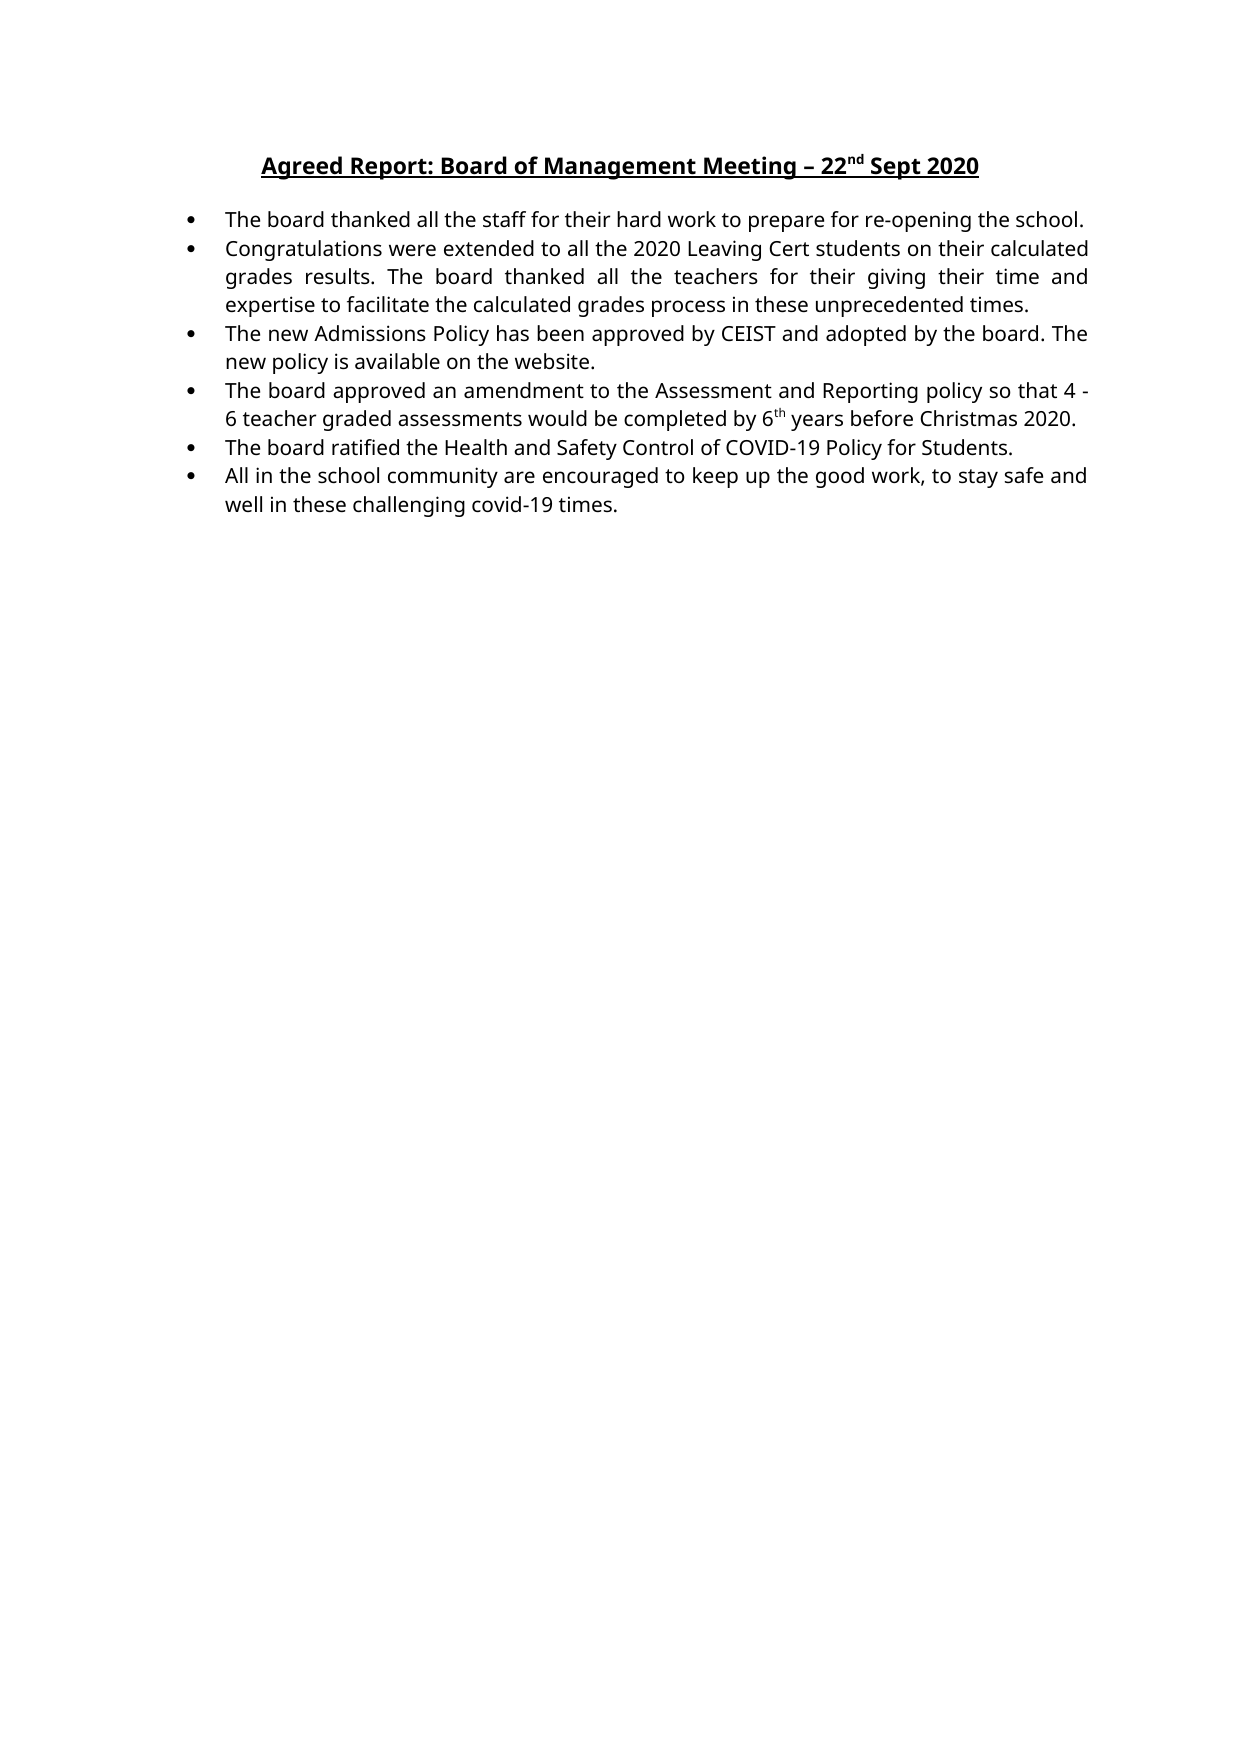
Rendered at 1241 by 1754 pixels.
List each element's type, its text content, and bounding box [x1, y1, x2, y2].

subtitle Agreed Report: Board of Management Meeting – 22nd Sept 2020 [150, 150, 1090, 181]
list Congratulations were extended to all the 2020 Leaving Cert students on their calculated grades results. The board thanked all the teachers for their giving their time and expertise to facilitate the calculated grades process in these unprecedented times. [187, 234, 1090, 319]
list The board approved an amendment to the Assessment and Reporting policy so that 4 - 6 teacher graded assessments would be completed by 6th years before Christmas 2020. [187, 376, 1090, 433]
list The board ratified the Health and Safety Control of COVID-19 Policy for Students. [187, 433, 1090, 461]
list The board thanked all the staff for their hard work to prepare for re-opening the school. [187, 205, 1090, 234]
list All in the school community are encouraged to keep up the good work, to stay safe and well in these challenging covid-19 times. [187, 461, 1090, 518]
list The new Admissions Policy has been approved by CEIST and adopted by the board. The new policy is available on the website. [187, 319, 1090, 376]
